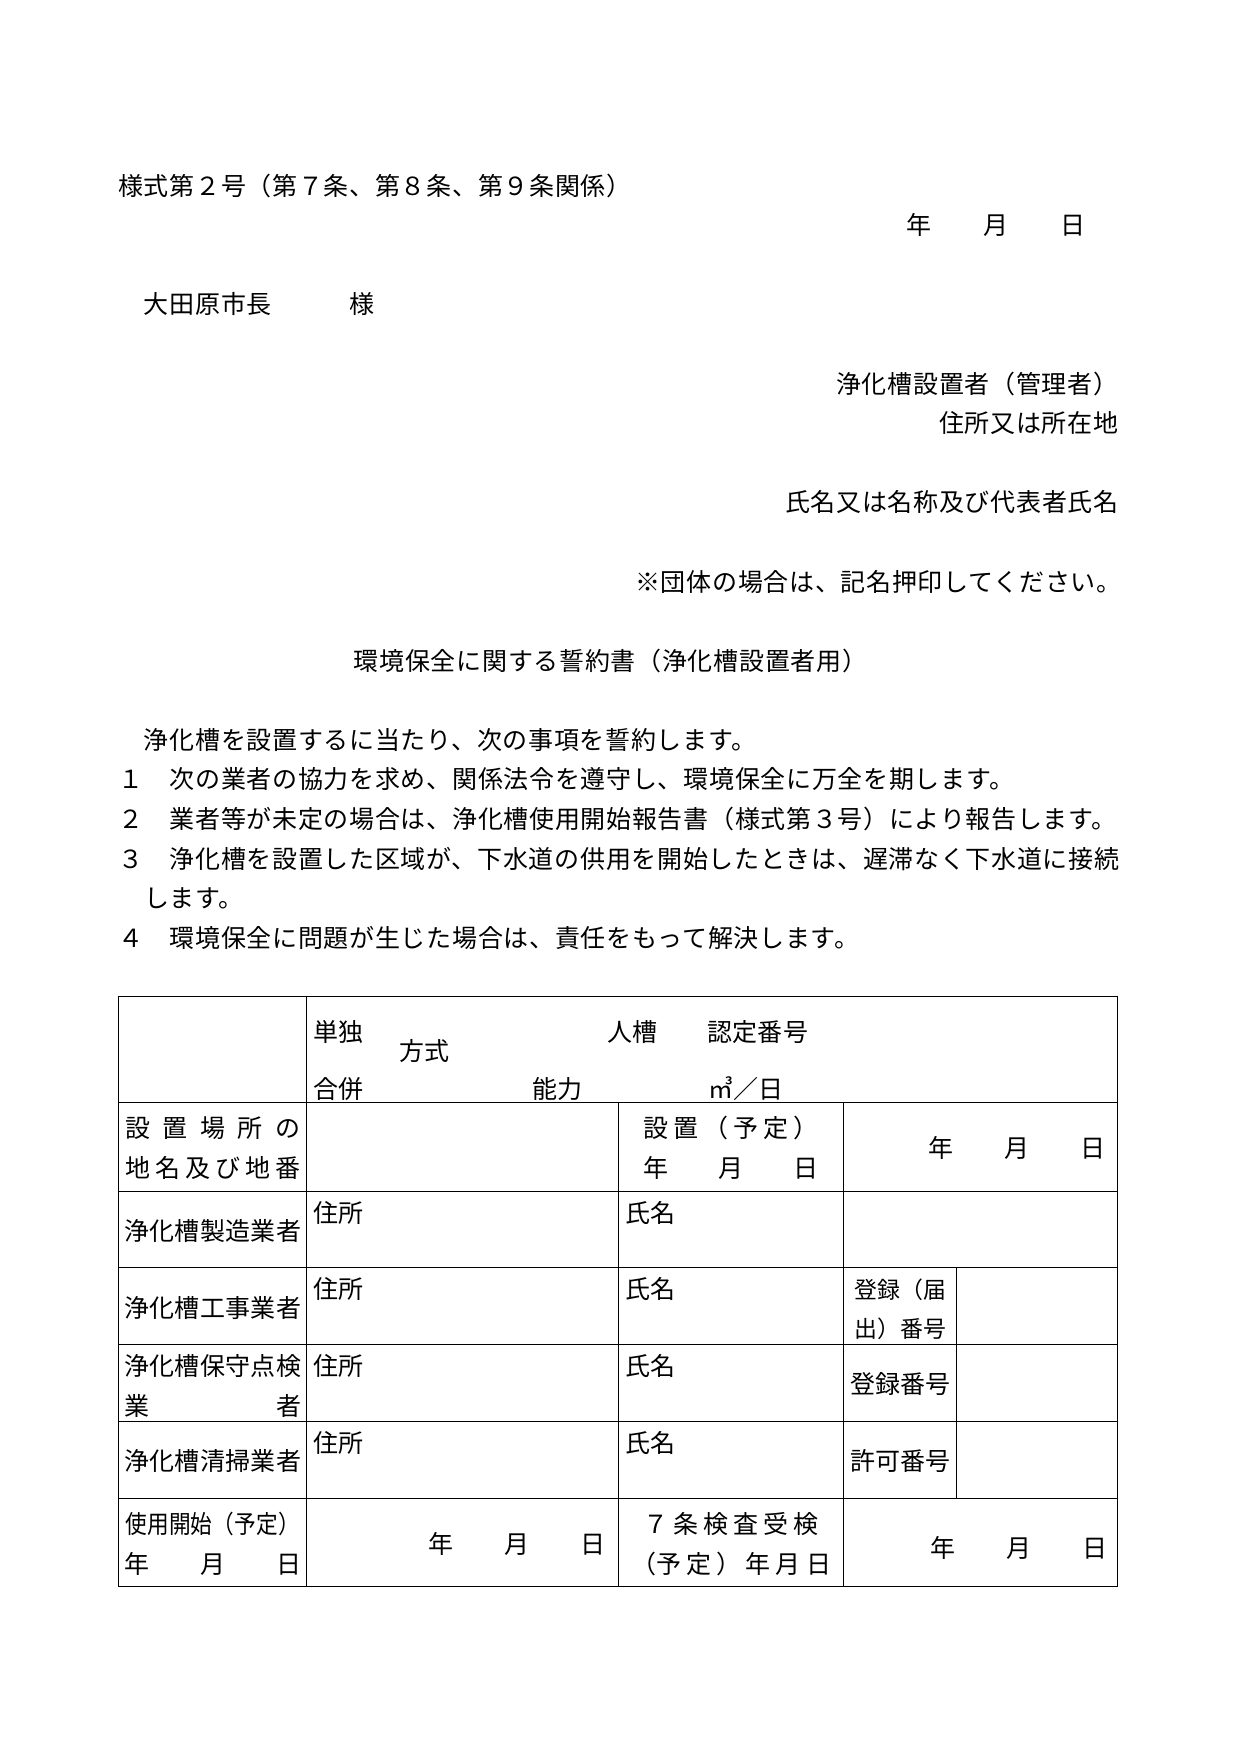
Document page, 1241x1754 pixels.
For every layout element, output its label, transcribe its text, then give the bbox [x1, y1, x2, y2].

table_cell ７条検査受検 （予定）年月日 [619, 1499, 843, 1586]
table_cell 浄化槽保守点検 業 者 [119, 1345, 306, 1421]
table_cell [957, 1268, 1117, 1344]
table_cell [957, 1345, 1117, 1421]
table_cell 氏名 [619, 1345, 843, 1421]
table_cell 登録番号 [844, 1345, 956, 1421]
table_cell 年 月 日 [844, 1103, 1117, 1191]
table_cell 氏名 [619, 1192, 843, 1267]
table_cell 設置場所の 地名及び地番 [119, 1103, 306, 1191]
table_cell 浄化槽製造業者 [119, 1192, 306, 1267]
table_cell 許可番号 [844, 1422, 956, 1498]
text 住所又は所在地 [118, 402, 1118, 442]
table_cell [844, 1192, 1117, 1267]
table_cell 氏名 [619, 1268, 843, 1344]
table_cell 住所 [307, 1422, 618, 1498]
text １ 次の業者の協力を求め、関係法令を遵守し、環境保全に万全を期します。 [118, 758, 1122, 798]
text 年 月 日 [118, 204, 1122, 244]
table_cell [957, 1422, 1117, 1498]
table_cell 設置（予定） 年月日 [619, 1103, 843, 1191]
text ２ 業者等が未定の場合は、浄化槽使用開始報告書（様式第３号）により報告します。 [118, 798, 1122, 837]
table_cell 使用開始（予定） 年 月 日 [119, 1499, 306, 1586]
table_cell 浄化槽清掃業者 [119, 1422, 306, 1498]
text ※団体の場合は、記名押印してください。 [118, 560, 1122, 600]
table_cell 住所 [307, 1345, 618, 1421]
text 環境保全に関する誓約書（浄化槽設置者用） [118, 639, 1052, 679]
text ３ 浄化槽を設置した区域が、下水道の供用を開始したときは、遅滞なく下水道に接続します。 [118, 837, 1122, 917]
table_cell 氏名 [619, 1422, 843, 1498]
table_header 単独 合併 [307, 997, 399, 1102]
table_cell [307, 1103, 618, 1191]
table_header [119, 997, 306, 1102]
text 大田原市長 様 [118, 283, 1052, 323]
table_cell 住所 [307, 1192, 618, 1267]
table_cell 浄化槽工事業者 [119, 1268, 306, 1344]
table_cell 住所 [307, 1268, 618, 1344]
table_cell 年 月 日 [844, 1499, 1117, 1586]
table_cell 登録（届出）番号 [844, 1268, 956, 1344]
table_cell 年 月 日 [307, 1499, 618, 1586]
table_header 方式 [399, 997, 532, 1102]
text 様式第２号（第７条、第８条、第９条関係） [118, 164, 1122, 204]
text ４ 環境保全に問題が生じた場合は、責任をもって解決します。 [118, 917, 1122, 956]
text 氏名又は名称及び代表者氏名 [118, 481, 1118, 521]
table_header 人槽 認定番号 能力 ㎥／日 [532, 997, 1117, 1102]
text 浄化槽を設置するに当たり、次の事項を誓約します。 [118, 719, 1122, 758]
text 浄化槽設置者（管理者） [118, 362, 1118, 402]
